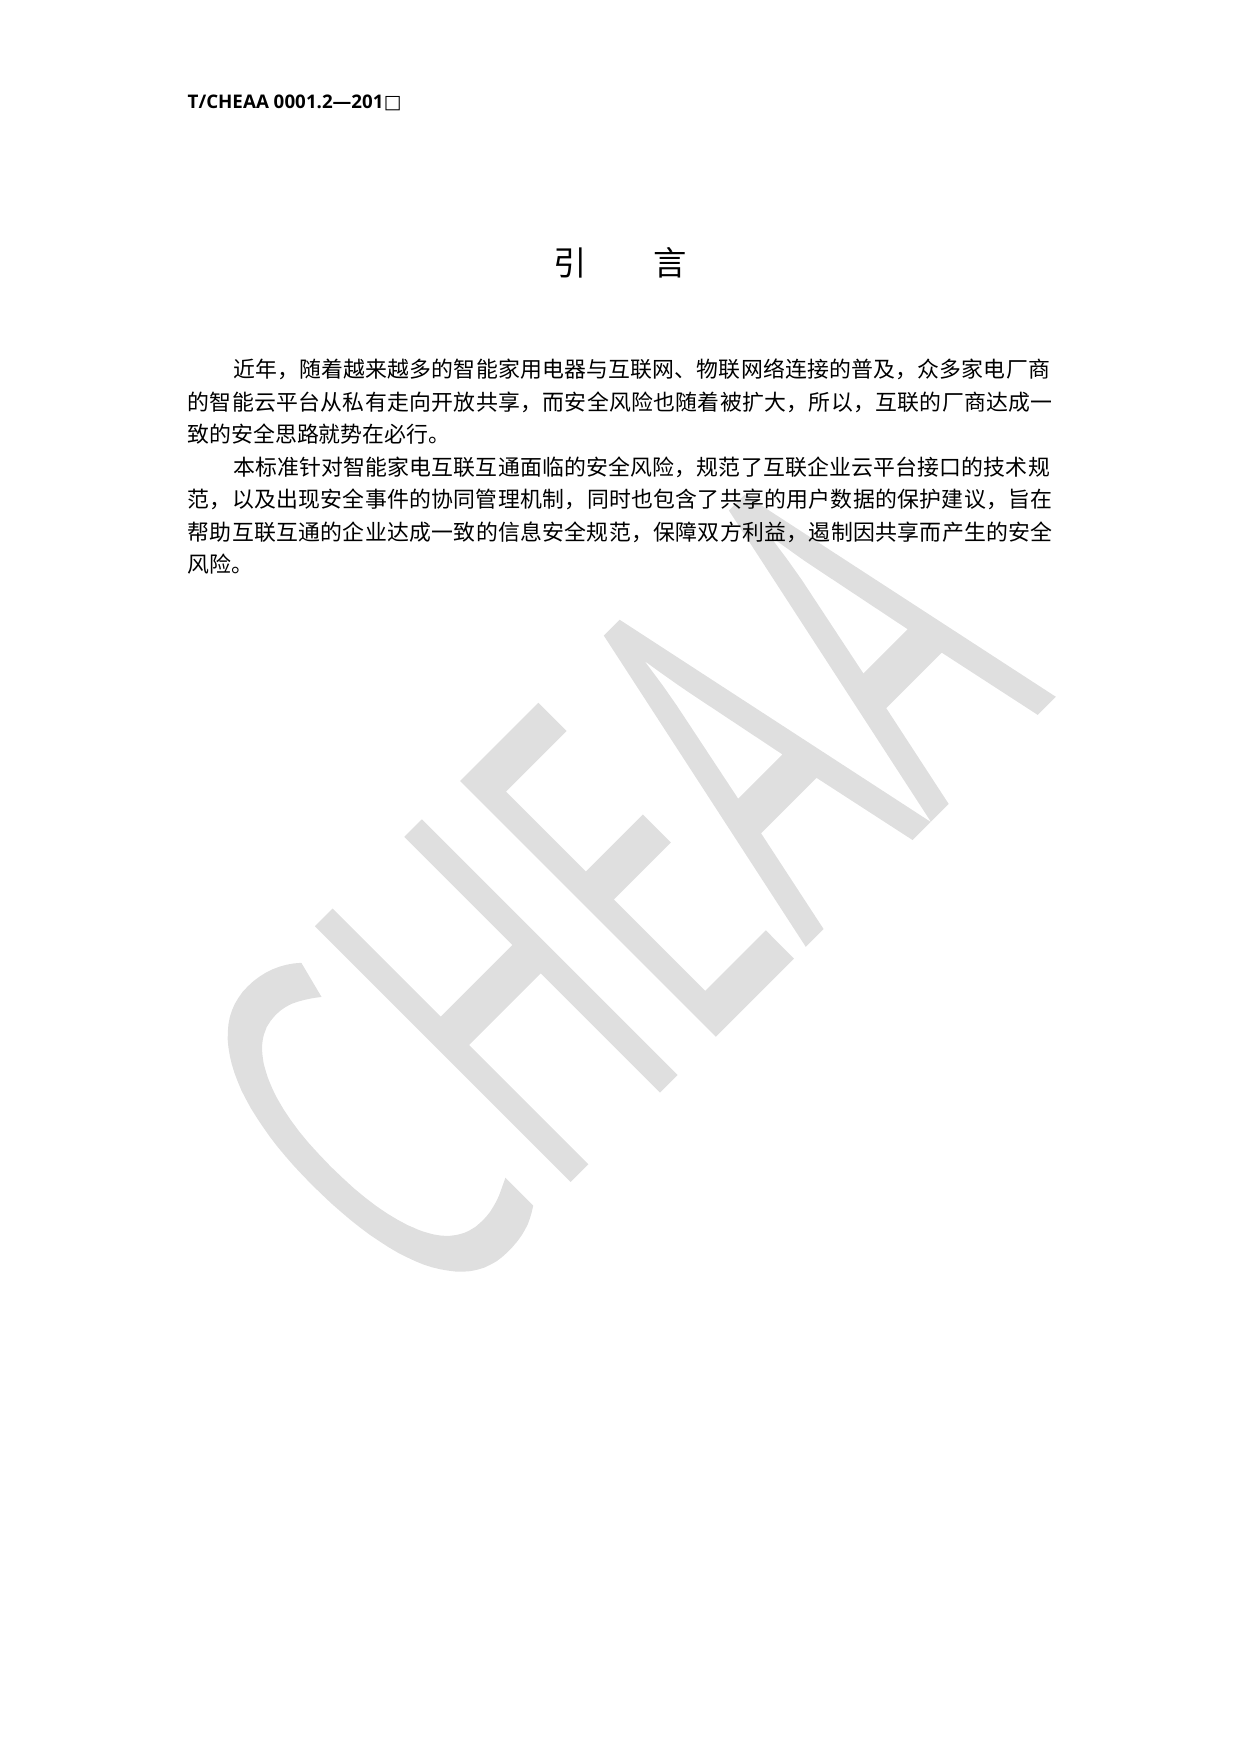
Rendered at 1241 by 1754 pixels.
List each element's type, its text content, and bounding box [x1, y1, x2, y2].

text 近年，随着越来越多的智能家用电器与互联网、物联网络连接的普及，众多家电厂商的智能云平台从私有走向开放共享，而安全风险也随着被扩大，所以，互联的厂商达成一致的安全思路就势在必行。 [187, 352, 1053, 449]
text 本标准针对智能家电互联互通面临的安全风险，规范了互联企业云平台接口的技术规范，以及出现安全事件的协同管理机制，同时也包含了共享的用户数据的保护建议，旨在帮助互联互通的企业达成一致的信息安全规范，保障双方利益，遏制因共享而产生的安全风险。 [187, 449, 1053, 579]
text 引 言 [187, 229, 1053, 294]
